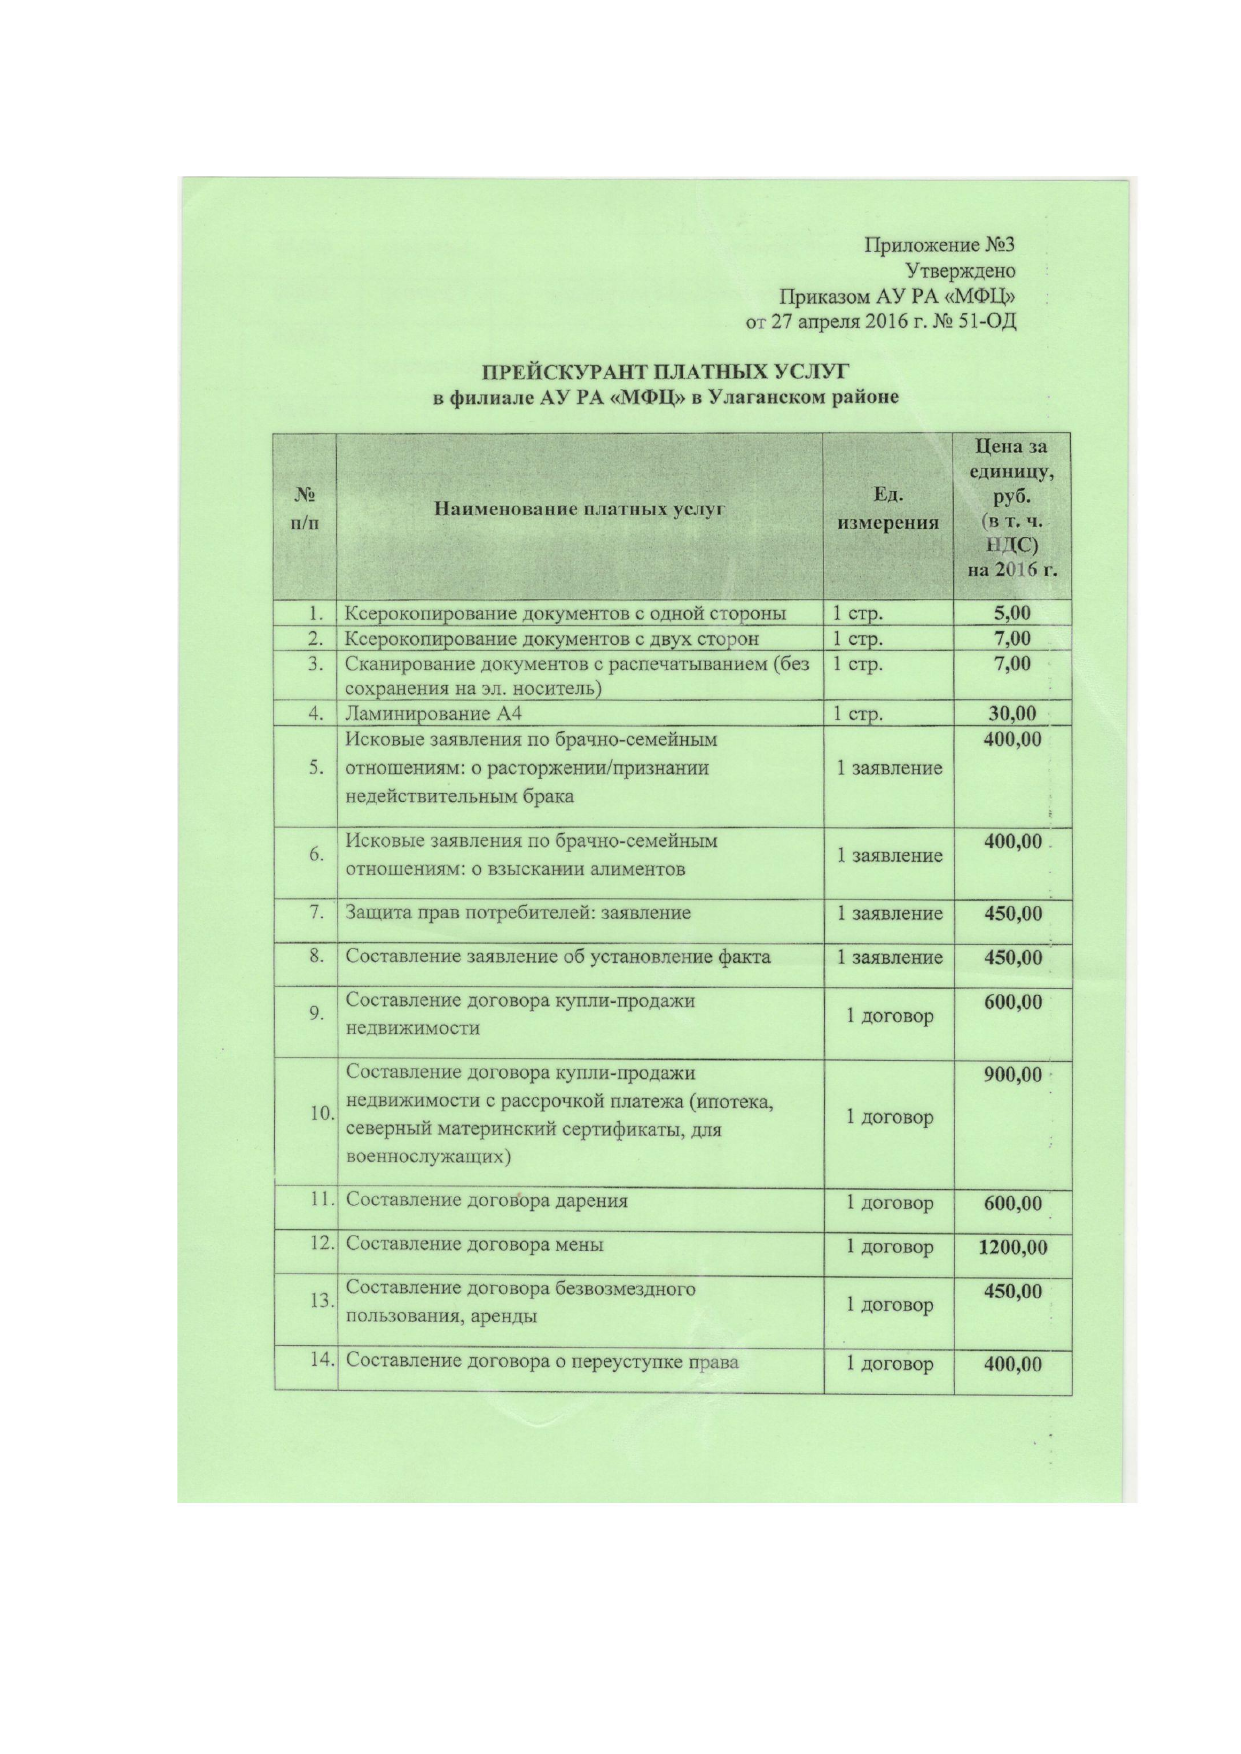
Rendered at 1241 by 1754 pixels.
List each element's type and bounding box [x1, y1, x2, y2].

picture [177, 176, 1152, 1517]
